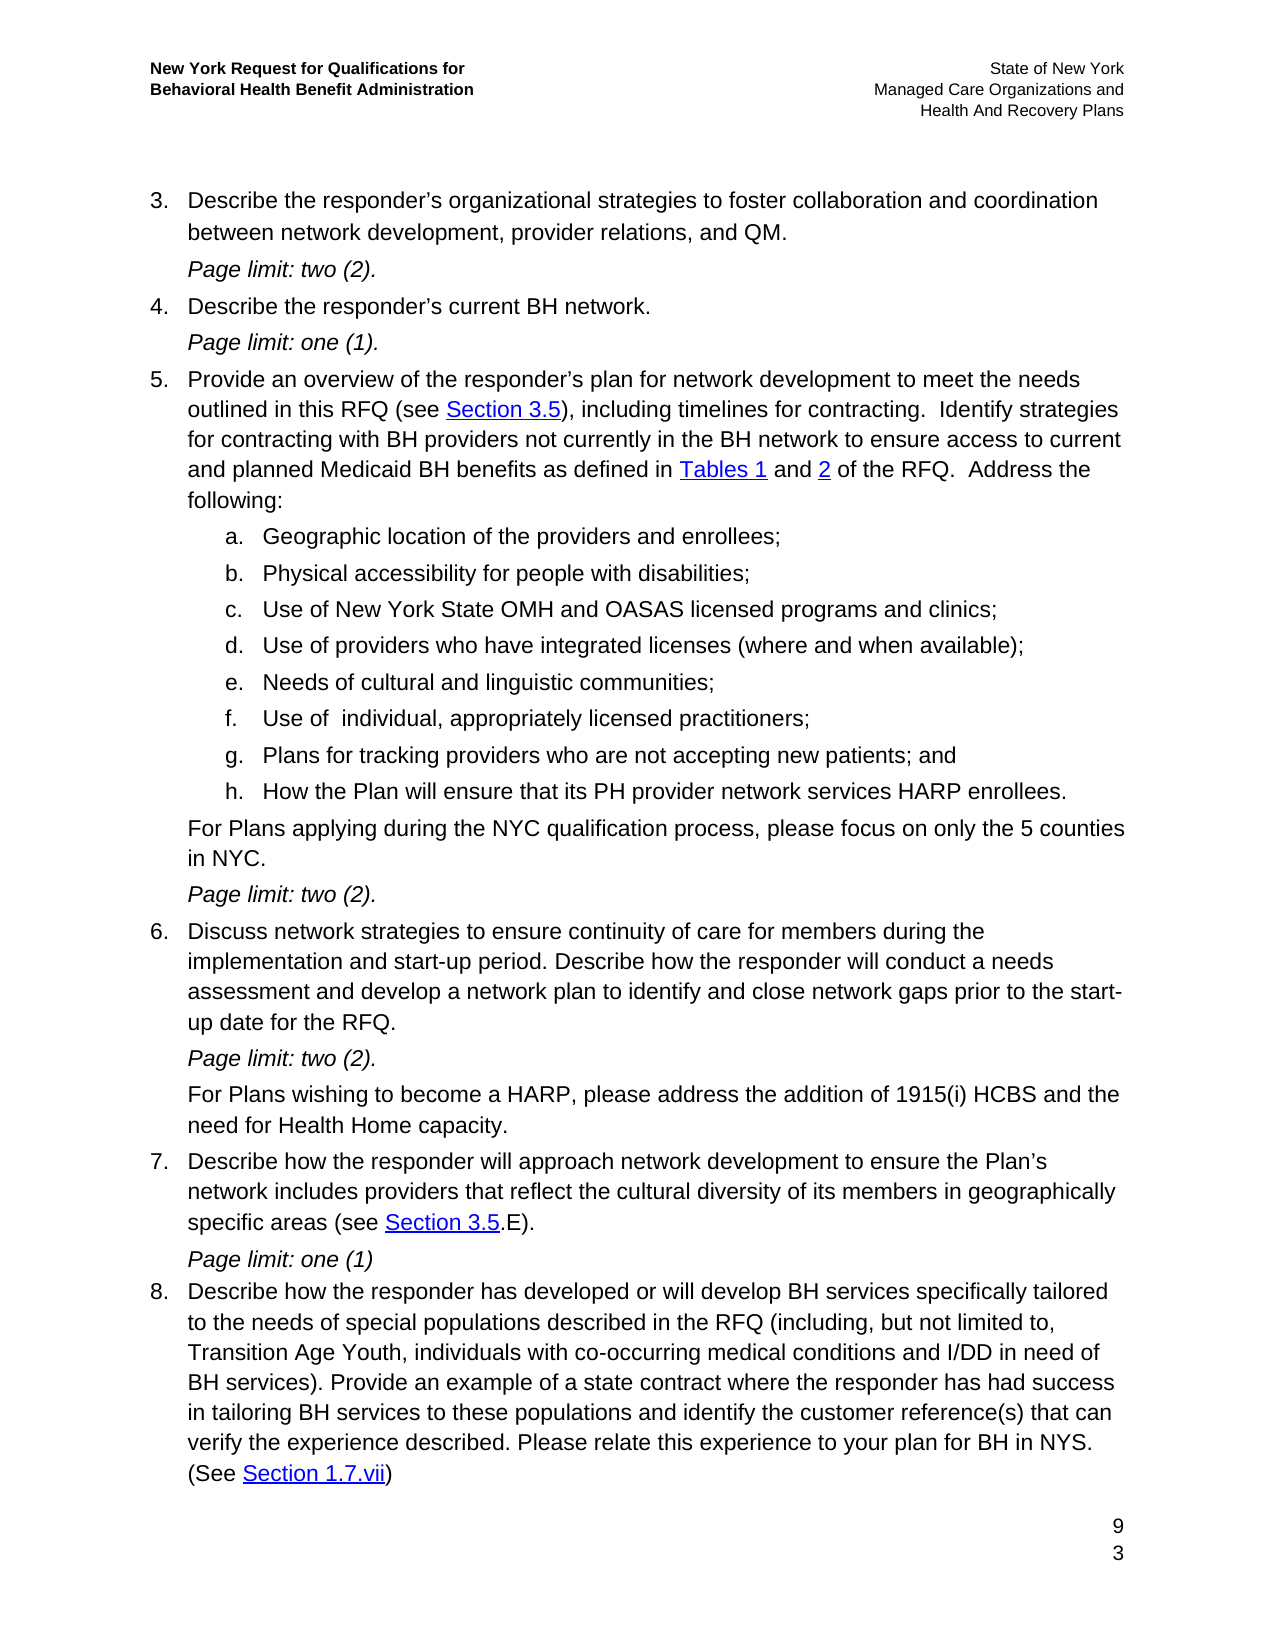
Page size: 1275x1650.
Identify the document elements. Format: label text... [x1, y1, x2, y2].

list Geographic location of the providers and enrollees; [225, 523, 1128, 549]
list How the Plan will ensure that its PH provider network services HARP enrollees. [225, 778, 1128, 805]
list Describe the responder’s current BH network. [150, 293, 1128, 319]
list Page limit: two (2). [187, 1045, 1128, 1071]
list Use of individual, appropriately licensed practitioners; [225, 705, 1128, 732]
list Physical accessibility for people with disabilities; [225, 559, 1128, 586]
list Discuss network strategies to ensure continuity of care for members during the implementation and start-up period. Describe how the responder will conduct a needs assessment and develop a network plan to identify and close network gaps prior to the start-up date for the RFQ. [150, 918, 1128, 1035]
list For Plans wishing to become a HARP, please address the addition of 1915(i) HCBS and the need for Health Home capacity. [187, 1081, 1128, 1138]
text Page limit: two (2). [187, 881, 1128, 908]
text For Plans applying during the NYC qualification process, please focus on only the 5 counties in NYC. [187, 815, 1128, 871]
list Describe how the responder has developed or will develop BH services specifically tailored to the needs of special populations described in the RFQ (including, but not limited to, Transition Age Youth, individuals with co-occurring medical conditions and I/DD in need of BH services). Provide an example of a state contract where the responder has had success in tailoring BH services to these populations and identify the customer reference(s) that can verify the experience described. Please relate this experience to your plan for BH in NYS. (See Section 1.7.vii) [150, 1278, 1128, 1486]
list Use of providers who have integrated licenses (where and when available); [225, 632, 1128, 659]
list Plans for tracking providers who are not accepting new patients; and [225, 742, 1128, 768]
list Page limit: one (1). [187, 329, 1128, 356]
list Provide an overview of the responder’s plan for network development to meet the needs outlined in this RFQ (see Section 3.5), including timelines for contracting. Identify strategies for contracting with BH providers not currently in the BH network to ensure access to current and planned Medicaid BH benefits as defined in Tables 1 and 2 of the RFQ. Address the following: [150, 366, 1128, 513]
list Describe how the responder will approach network development to ensure the Plan’s network includes providers that reflect the cultural diversity of its members in geographically specific areas (see Section 3.5.E). [150, 1148, 1128, 1235]
list Needs of cultural and linguistic communities; [225, 669, 1128, 695]
text Page limit: two (2). [187, 256, 1128, 283]
list Use of New York State OMH and OASAS licensed programs and clinics; [225, 596, 1128, 622]
text Page limit: one (1) [150, 1245, 1128, 1272]
list Describe the responder’s organizational strategies to foster collaboration and coordination between network development, provider relations, and QM. [150, 187, 1128, 246]
